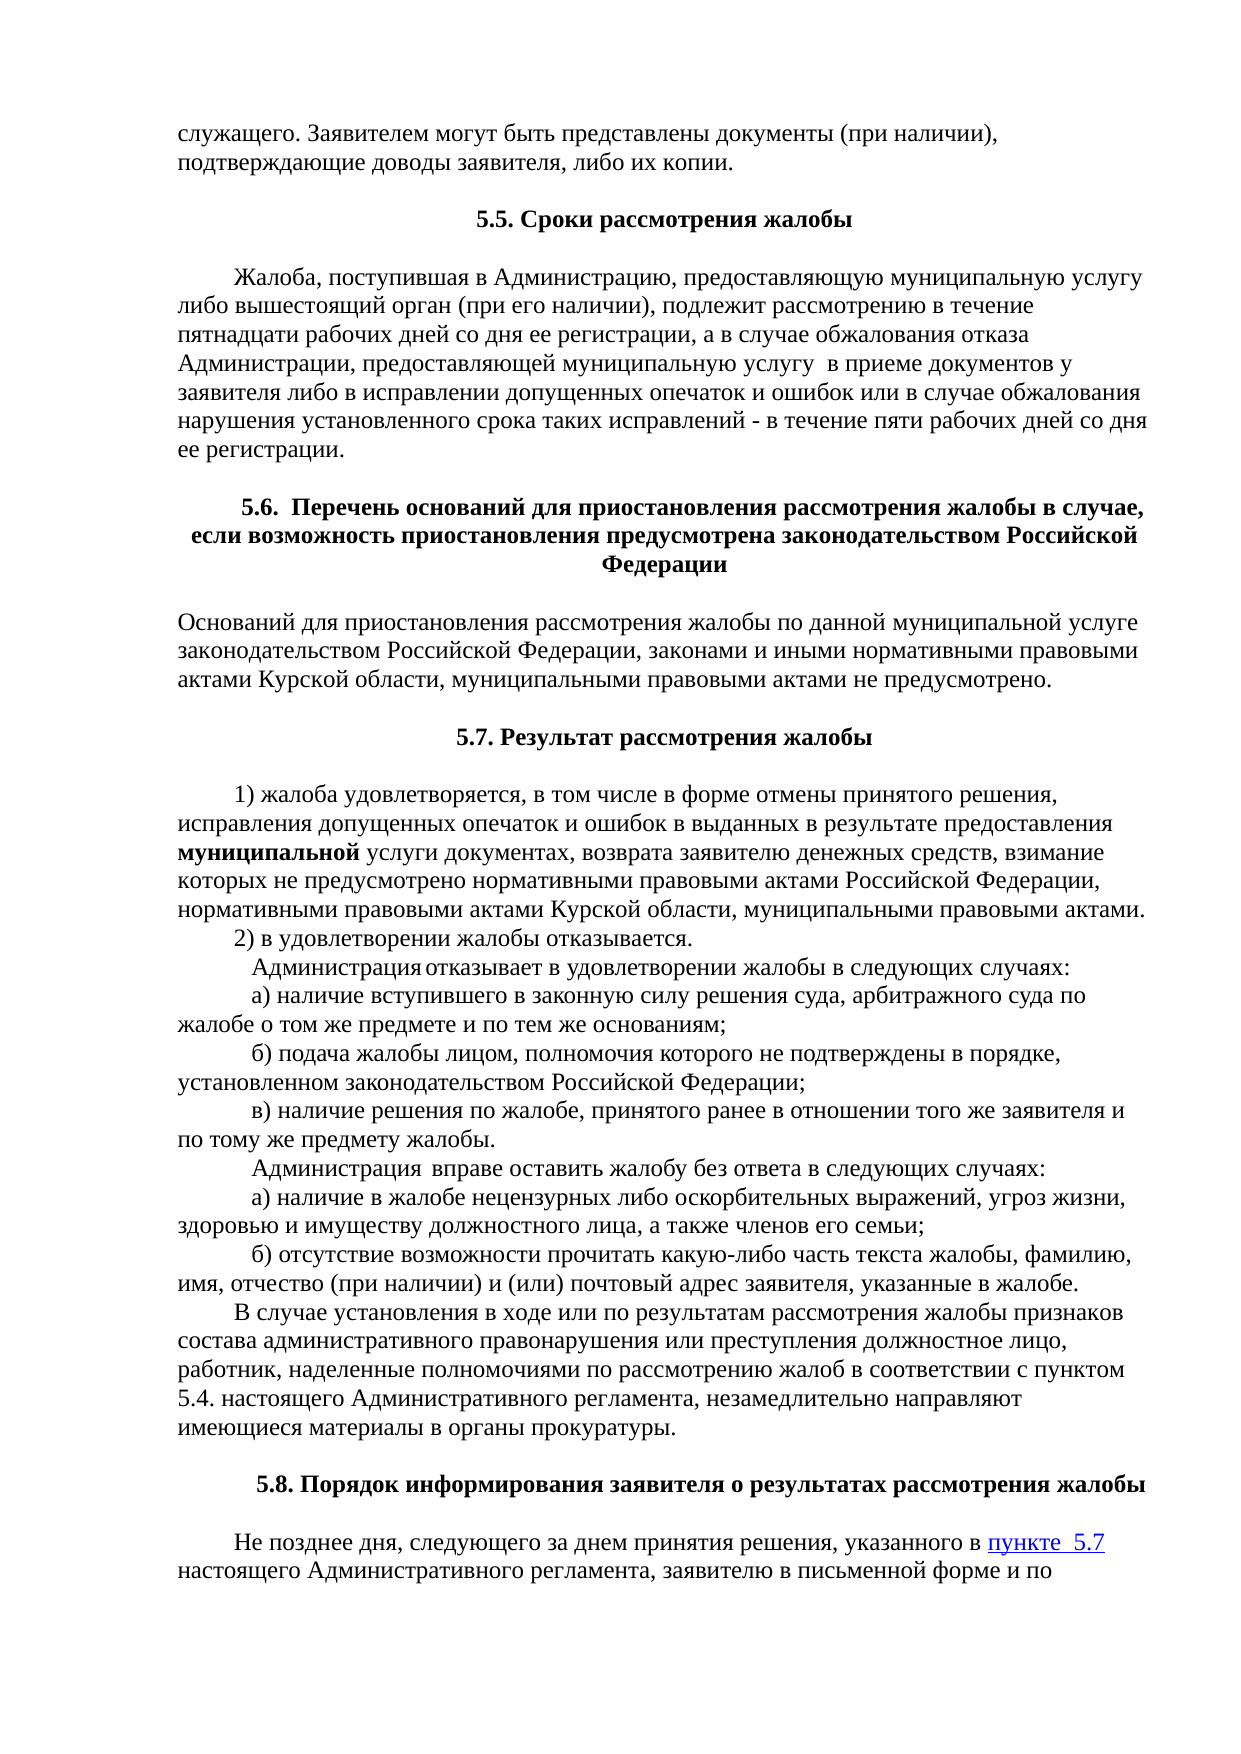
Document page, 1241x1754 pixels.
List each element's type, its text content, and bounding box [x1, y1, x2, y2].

text 5.6. Перечень оснований для приостановления рассмотрения жалобы в случае, если возможность приостановления предусмотрена законодательством Российской Федерации [177, 492, 1152, 578]
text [177, 1527, 1152, 1584]
text а) наличие в жалобе нецензурных либо оскорбительных выражений, угроз жизни, здоровью и имуществу должностного лица, а также членов его семьи; [177, 1182, 1152, 1239]
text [177, 118, 1152, 176]
text 5.8. Порядок информирования заявителя о результатах рассмотрения жалобы [177, 1469, 1152, 1498]
text 5.7. Результат рассмотрения жалобы [177, 722, 1152, 751]
text Жалоба, поступившая в Администрацию, предоставляющую муниципальную услугу либо вышестоящий орган (при его наличии), подлежит рассмотрению в течение пятнадцати рабочих дней со дня ее регистрации, а в случае обжалования отказа Администрации, предоставляющей муниципальную услугу в приеме документов у заявителя либо в исправлении допущенных опечаток и ошибок или в случае обжалования нарушения установленного срока таких исправлений - в течение пяти рабочих дней со дня ее регистрации. [177, 262, 1152, 463]
text В случае установления в ходе или по результатам рассмотрения жалобы признаков состава административного правонарушения или преступления должностное лицо, работник, наделенные полномочиями по рассмотрению жалоб в соответствии с пунктом 5.4. настоящего Административного регламента, незамедлительно направляют имеющиеся материалы в органы прокуратуры. [177, 1297, 1152, 1441]
text Оснований для приостановления рассмотрения жалобы по данной муниципальной услуге законодательством Российской Федерации, законами и иными нормативными правовыми актами Курской области, муниципальными правовыми актами не предусмотрено. [177, 607, 1152, 693]
text б) подача жалобы лицом, полномочия которого не подтверждены в порядке, установленном законодательством Российской Федерации; [177, 1038, 1152, 1096]
text б) отсутствие возможности прочитать какую-либо часть текста жалобы, фамилию, имя, отчество (при наличии) и (или) почтовый адрес заявителя, указанные в жалобе. [177, 1239, 1152, 1297]
text в) наличие решения по жалобе, принятого ранее в отношении того же заявителя и по тому же предмету жалобы. [177, 1096, 1152, 1153]
text 5.5. Сроки рассмотрения жалобы [177, 204, 1152, 233]
text 1) жалоба удовлетворяется, в том числе в форме отмены принятого решения, исправления допущенных опечаток и ошибок в выданных в результате предоставления муниципальной услуги документах, возврата заявителю денежных средств, взимание которых не предусмотрено нормативными правовыми актами Российской Федерации, нормативными правовыми актами Курской области, муниципальными правовыми актами. [177, 779, 1152, 923]
text а) наличие вступившего в законную силу решения суда, арбитражного суда по жалобе о том же предмете и по тем же основаниям; [177, 981, 1152, 1038]
text Администрация вправе оставить жалобу без ответа в следующих случаях: [177, 1153, 1152, 1182]
text 2) в удовлетворении жалобы отказывается. [177, 923, 1152, 952]
text Администрация отказывает в удовлетворении жалобы в следующих случаях: [177, 952, 1152, 981]
